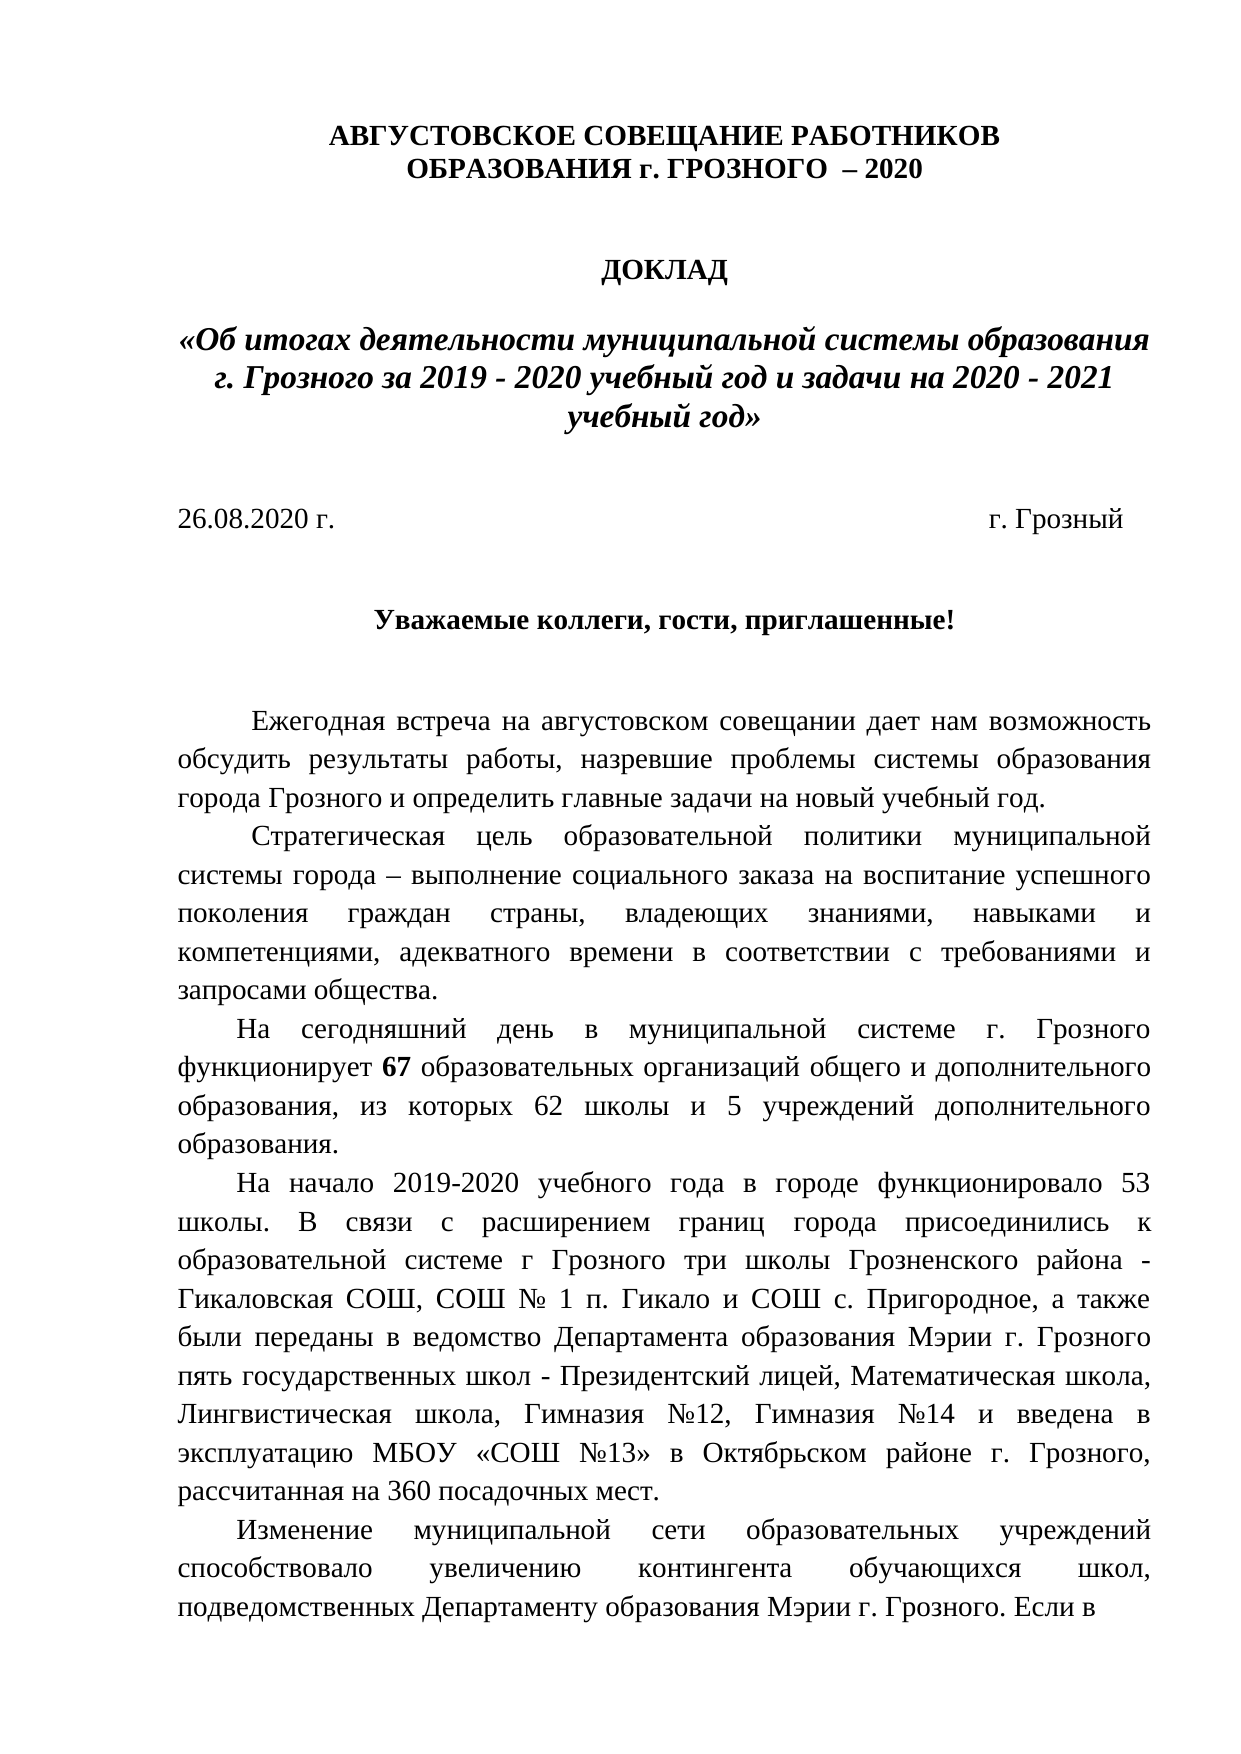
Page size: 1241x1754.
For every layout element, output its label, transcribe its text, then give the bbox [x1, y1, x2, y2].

text ОБРАЗОВАНИЯ г. ГРОЗНОГО – 2020 [177, 152, 1152, 185]
text На начало 2019-2020 учебного года в городе функционировало 53 школы. В связи с расширением границ города присоединились к образовательной системе г Грозного три школы Грозненского района - Гикаловская СОШ, СОШ № 1 п. Гикало и СОШ с. Пригородное, а также были переданы в ведомство Департамента образования Мэрии г. Грозного пять государственных школ - Президентский лицей, Математическая школа, Лингвистическая школа, Гимназия №12, Гимназия №14 и введена в эксплуатацию МБОУ «СОШ №13» в Октябрьском районе г. Грозного, рассчитанная на 360 посадочных мест. [177, 1165, 1152, 1507]
text «Об итогах деятельности муниципальной системы образования г. Грозного за 2019 - 2020 учебный год и задачи на 2020 - 2021 учебный год» [177, 319, 1152, 434]
text Стратегическая цель образовательной политики муниципальной системы города – выполнение социального заказа на воспитание успешного поколения граждан страны, владеющих знаниями, навыками и компетенциями, адекватного времени в соответствии с требованиями и запросами общества. [177, 818, 1152, 1006]
text Уважаемые коллеги, гости, приглашенные! [177, 602, 1152, 636]
text 26.08.2020 г. г. Грозный [177, 501, 1152, 535]
text Изменение муниципальной сети образовательных учреждений способствовало увеличению контингента обучающихся школ, подведомственных Департаменту образования Мэрии г. Грозного. Если в [177, 1512, 1152, 1623]
text ДОКЛАД [177, 252, 1152, 286]
text На сегодняшний день в муниципальной системе г. Грозного функционирует 67 образовательных организаций общего и дополнительного образования, из которых 62 школы и 5 учреждений дополнительного образования. [177, 1011, 1152, 1160]
text АВГУСТОВСКОЕ СОВЕЩАНИЕ РАБОТНИКОВ [177, 118, 1152, 152]
text Ежегодная встреча на августовском совещании дает нам возможность обсудить результаты работы, назревшие проблемы системы образования города Грозного и определить главные задачи на новый учебный год. [177, 703, 1152, 813]
